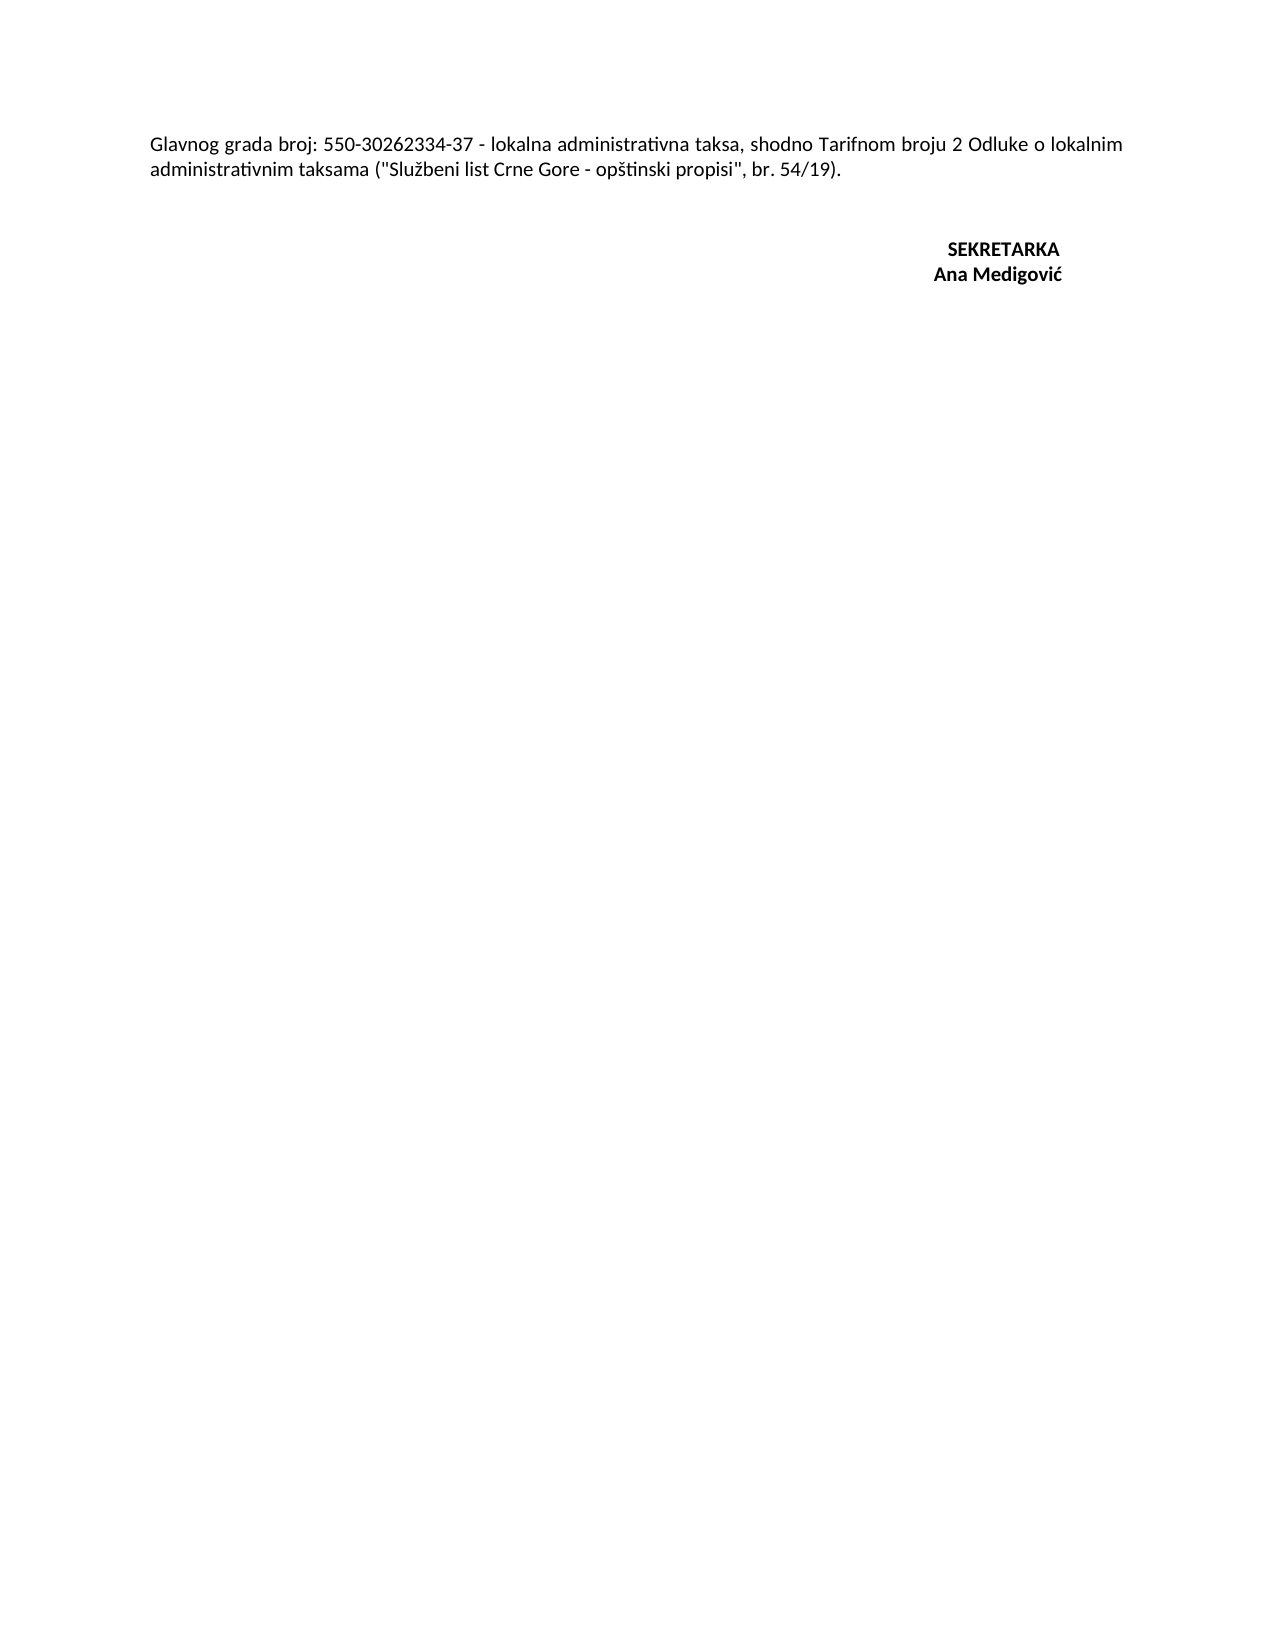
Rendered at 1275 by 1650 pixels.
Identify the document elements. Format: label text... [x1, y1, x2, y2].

text Ana Medigović [150, 262, 1125, 287]
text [150, 131, 1125, 182]
text SEKRETARKA [150, 236, 1125, 262]
